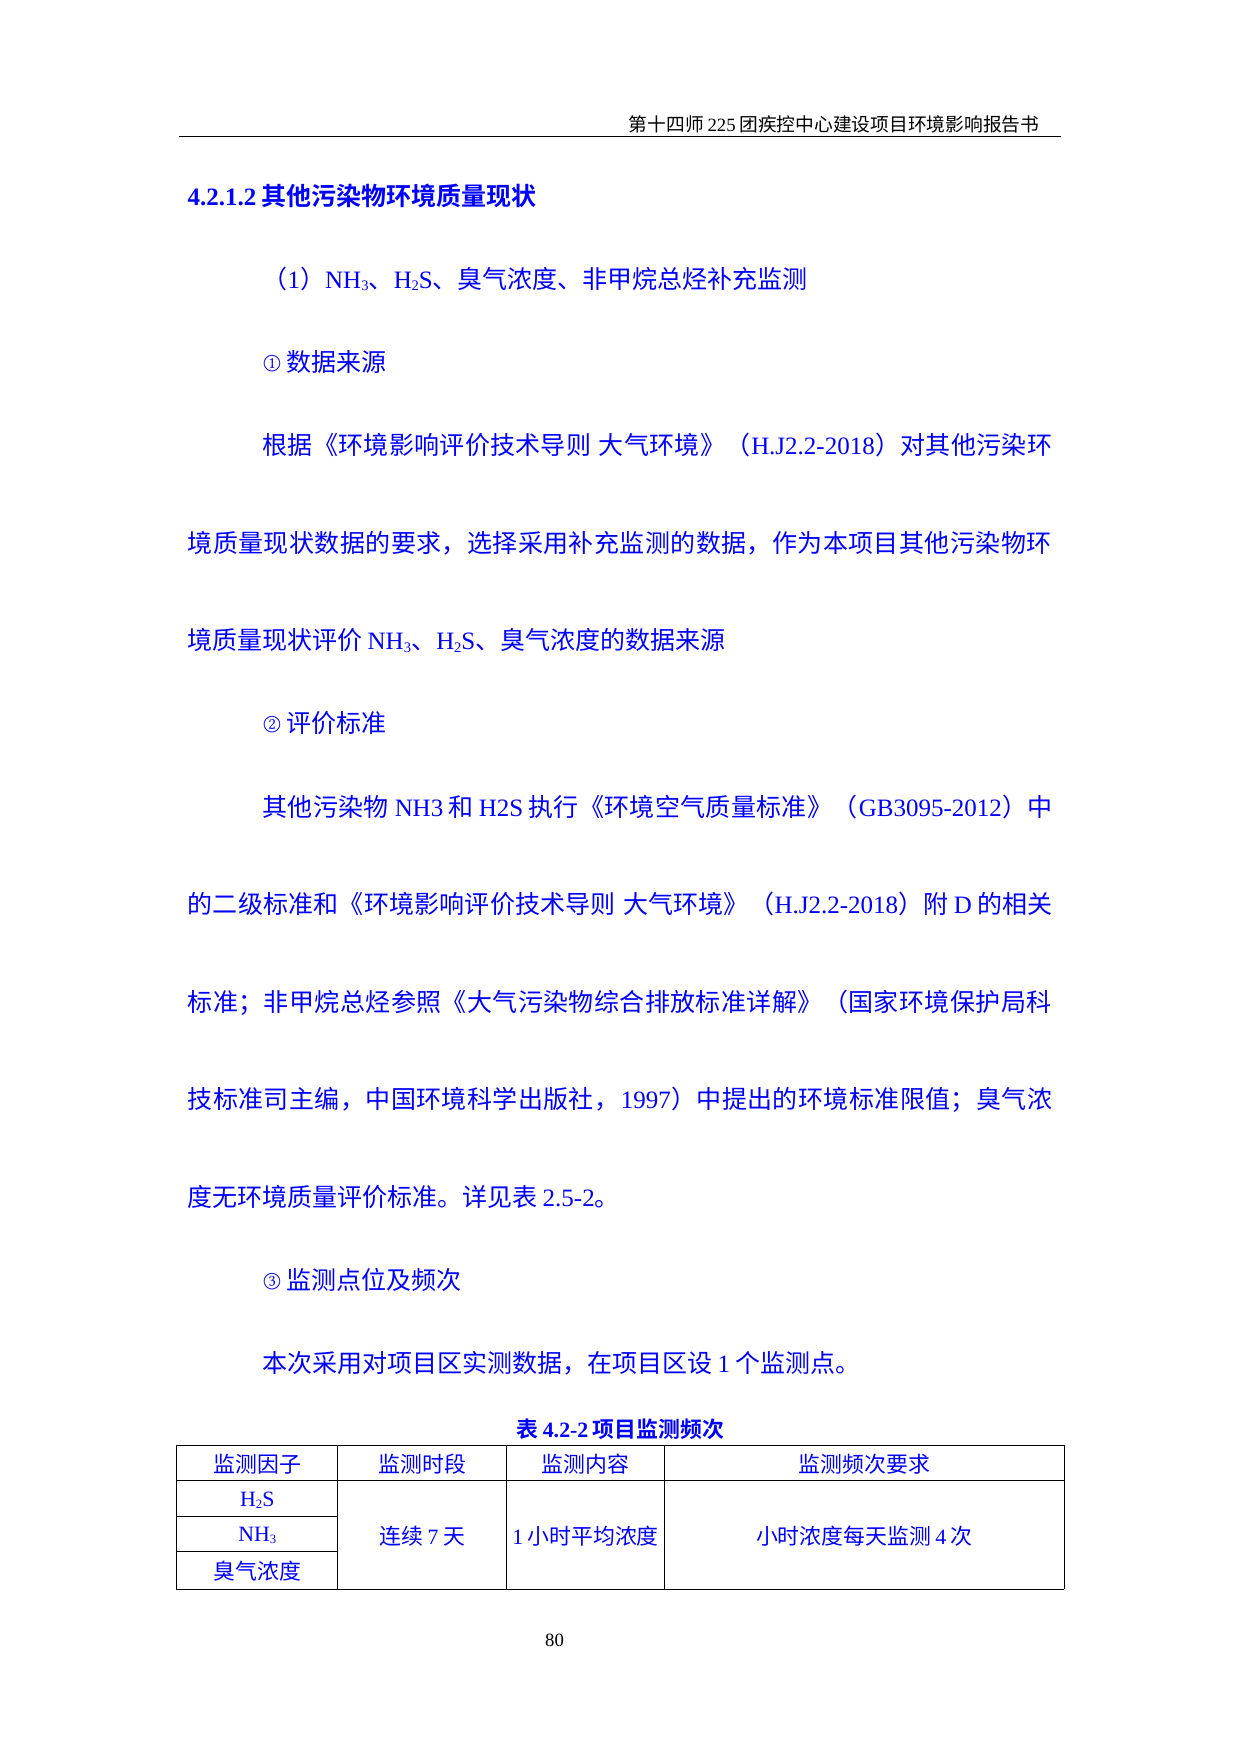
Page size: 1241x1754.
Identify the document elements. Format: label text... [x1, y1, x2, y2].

text 本次采用对项目区实测数据，在项目区设1个监测点。 [187, 1329, 1053, 1394]
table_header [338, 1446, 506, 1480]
text 表4.2-2项目监测频次 [187, 1412, 1053, 1444]
text 根据《环境影响评价技术导则 大气环境》（H.J2.2-2018）对其他污染环境质量现状数据的要求，选择采用补充监测的数据，作为本项目其他污染物环境质量现状评价NH3、H2S、臭气浓度的数据来源 [187, 411, 1053, 671]
text ③监测点位及频次 [187, 1246, 1053, 1311]
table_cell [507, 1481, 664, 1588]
subtitle 4.2.1.2其他污染物环境质量现状 [187, 162, 1053, 227]
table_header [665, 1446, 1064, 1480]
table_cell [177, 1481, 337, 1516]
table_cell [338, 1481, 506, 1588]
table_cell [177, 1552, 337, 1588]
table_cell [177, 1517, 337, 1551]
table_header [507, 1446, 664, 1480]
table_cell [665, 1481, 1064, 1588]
text （1）NH3、H2S、臭气浓度、非甲烷总烃补充监测 [187, 245, 1053, 310]
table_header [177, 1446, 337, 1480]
text 其他污染物NH3和H2S执行《环境空气质量标准》（GB3095-2012）中的二级标准和《环境影响评价技术导则 大气环境》（H.J2.2-2018）附D的相关标准；非甲烷总烃参照《大气污染物综合排放标准详解》（国家环境保护局科技标准司主编，中国环境科学出版社，1997）中提出的环境标准限值；臭气浓度无环境质量评价标准。详见表2.5-2。 [187, 773, 1053, 1228]
text ②评价标准 [187, 689, 1053, 754]
text ①数据来源 [187, 328, 1053, 393]
